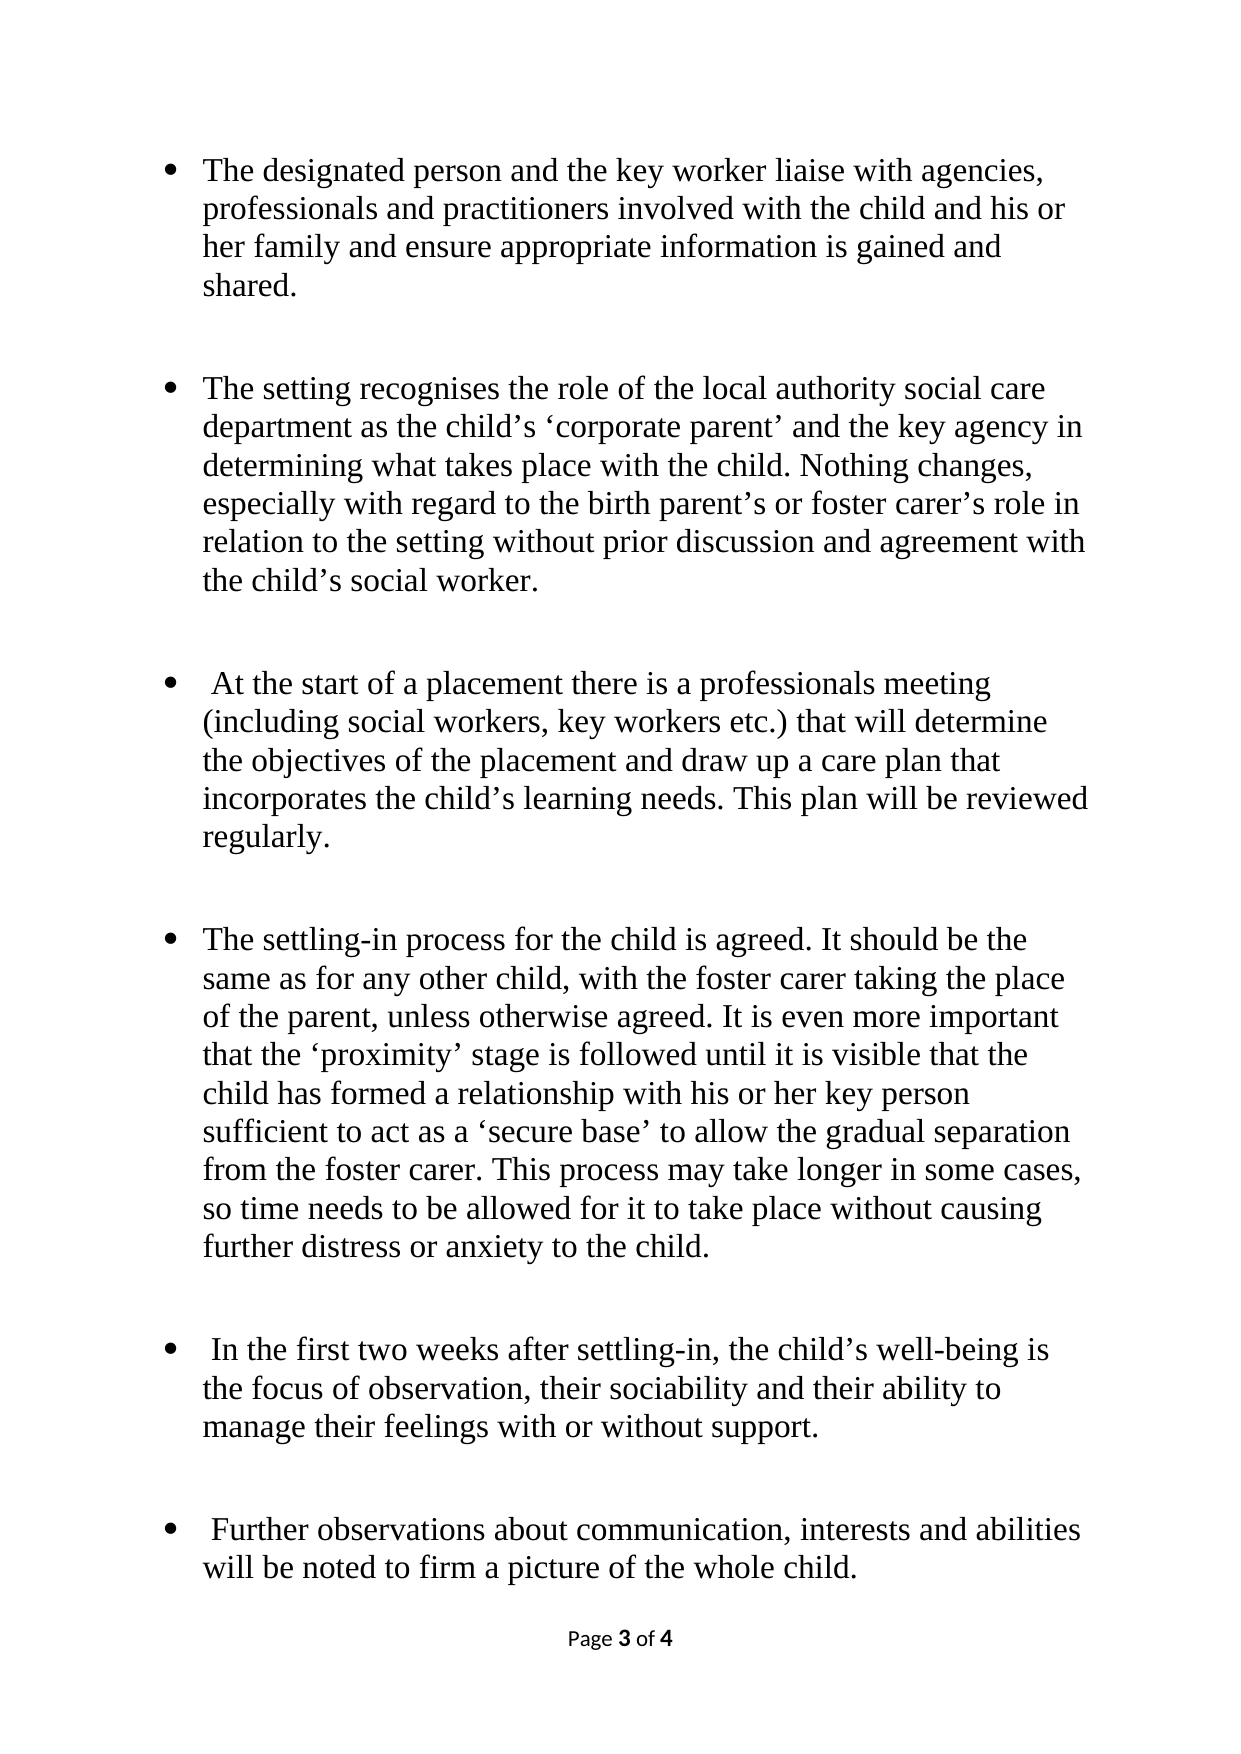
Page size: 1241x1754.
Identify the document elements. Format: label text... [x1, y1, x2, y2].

list The designated person and the key worker liaise with agencies, professionals and practitioners involved with the child and his or her family and ensure appropriate information is gained and shared. [165, 150, 1090, 303]
list The setting recognises the role of the local authority social care department as the child’s ‘corporate parent’ and the key agency in determining what takes place with the child. Nothing changes, especially with regard to the birth parent’s or foster carer’s role in relation to the setting without prior discussion and agreement with the child’s social worker. [165, 368, 1090, 598]
list At the start of a placement there is a professionals meeting (including social workers, key workers etc.) that will determine the objectives of the placement and draw up a care plan that incorporates the child’s learning needs. This plan will be reviewed regularly. [165, 663, 1090, 855]
list Further observations about communication, interests and abilities will be noted to firm a picture of the whole child. [165, 1509, 1090, 1586]
list In the first two weeks after settling-in, the child’s well-being is the focus of observation, their sociability and their ability to manage their feelings with or without support. [165, 1329, 1090, 1444]
list The settling-in process for the child is agreed. It should be the same as for any other child, with the foster carer taking the place of the parent, unless otherwise agreed. It is even more important that the ‘proximity’ stage is followed until it is visible that the child has formed a relationship with his or her key person sufficient to act as a ‘secure base’ to allow the gradual separation from the foster carer. This process may take longer in some cases, so time needs to be allowed for it to take place without causing further distress or anxiety to the child. [165, 920, 1090, 1265]
